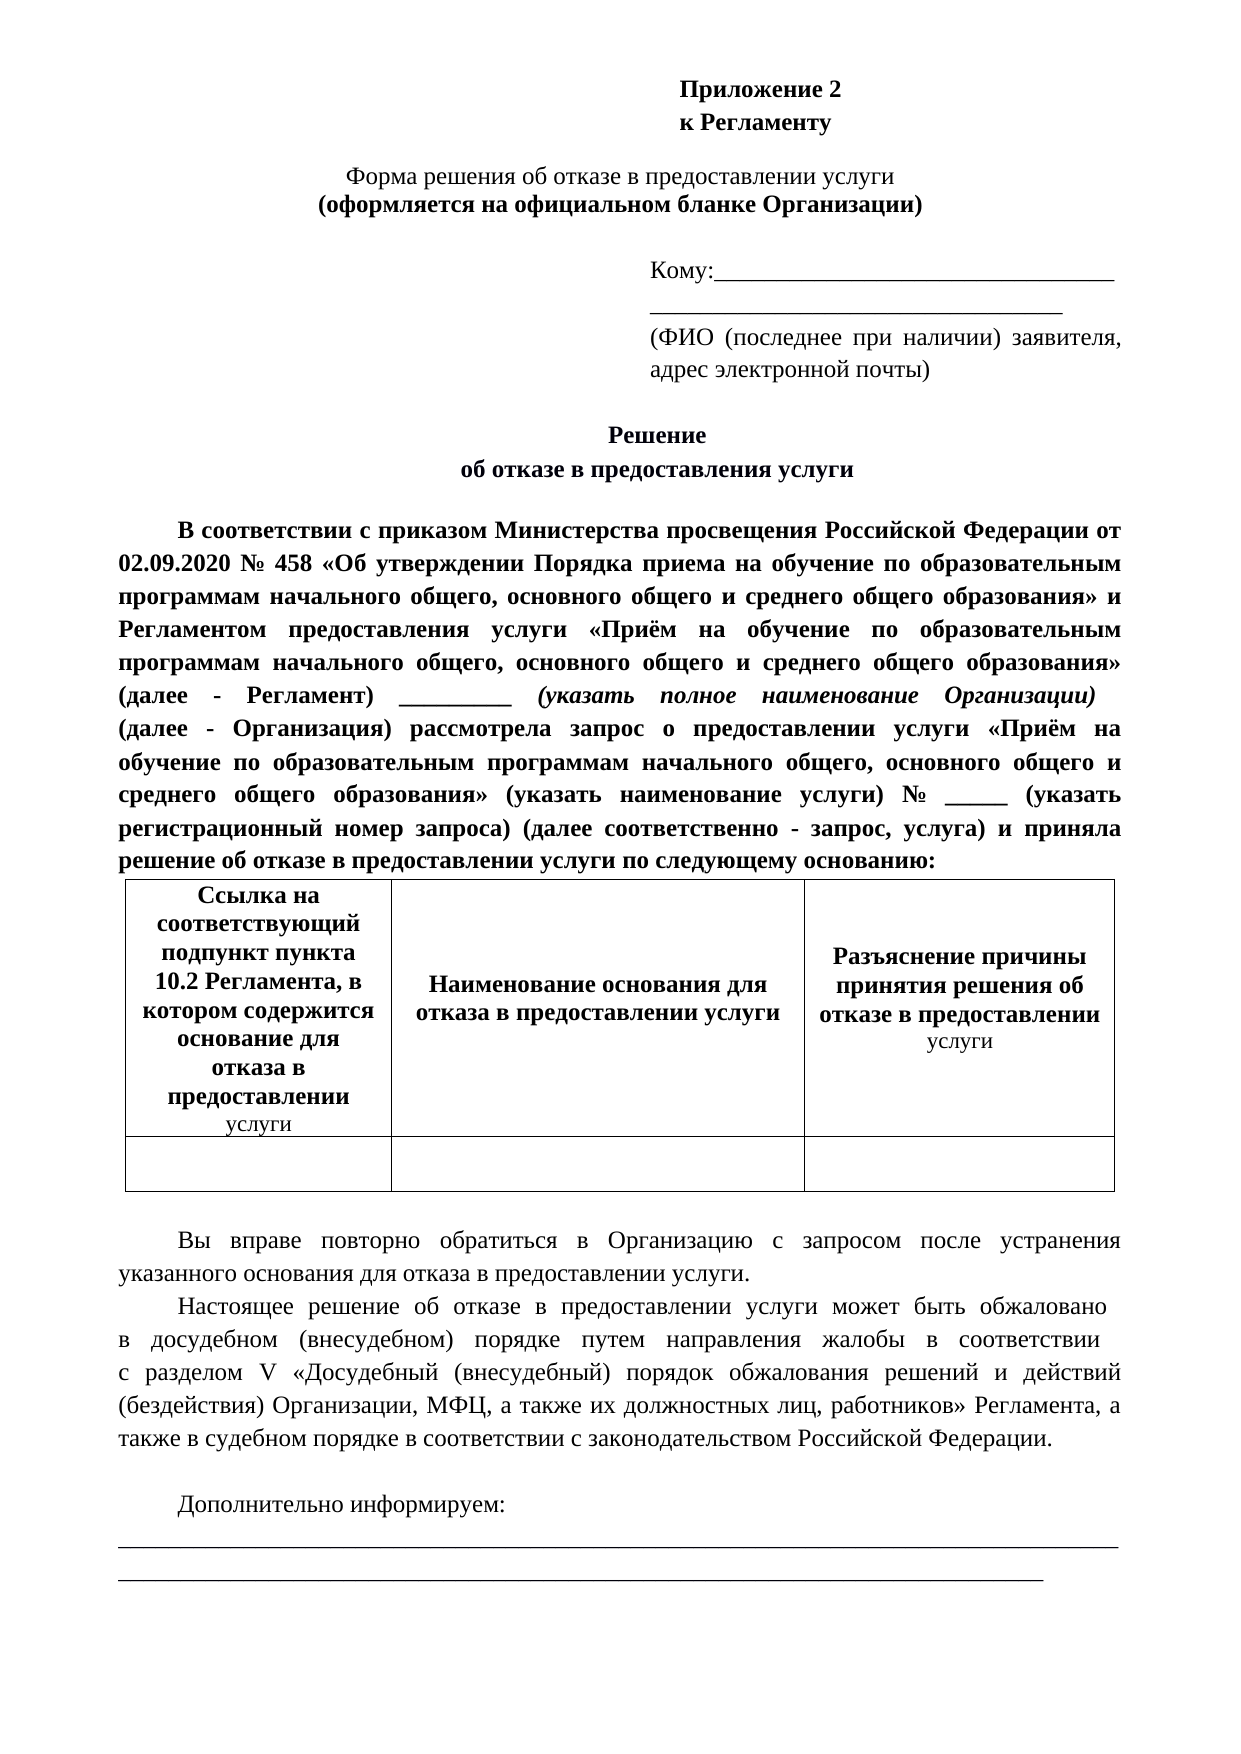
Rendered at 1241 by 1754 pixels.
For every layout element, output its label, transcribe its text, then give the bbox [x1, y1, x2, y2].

text В соответствии с приказом Министерства просвещения Российской Федерации от 02.09.2020 № 458 «Об утверждении Порядка приема на обучение по образовательным программам начального общего, основного общего и среднего общего образования» и Регламентом предоставления услуги «Приём на обучение по образовательным программам начального общего, основного общего и среднего общего образования» (далее - Регламент) _________ (указать полное наименование Организации) (далее - Организация) рассмотрела запрос о предоставлении услуги «Приём на обучение по образовательным программам начального общего, основного общего и среднего общего образования» (указать наименование услуги) № _____ (указать регистрационный номер запроса) (далее соответственно - запрос, услуга) и приняла решение об отказе в предоставлении услуги по следующему основанию: [118, 515, 1122, 874]
table_header Наименование основания для отказа в предоставлении услуги [392, 880, 804, 1136]
text (оформляется на официальном бланке Организации) [118, 189, 1122, 218]
text Решение [118, 421, 1122, 449]
text об отказе в предоставления услуги [118, 454, 1122, 482]
text Настоящее решение об отказе в предоставлении услуги может быть обжаловано в досудебном (внесудебном) порядке путем направления жалобы в соответствии с разделом V «Досудебный (внесудебный) порядок обжалования решений и действий (бездействия) Организации, МФЦ, а также их должностных лиц, работников» Регламента, а также в судебном порядке в соответствии с законодательством Российской Федерации. [118, 1291, 1122, 1452]
table_cell [392, 1137, 804, 1191]
table_cell [126, 1137, 391, 1191]
table_header Ссылка на соответствующий подпункт пункта 10.2 Регламента, в котором содержится основание для отказа в предоставлении услуги [126, 880, 391, 1136]
text (ФИО (последнее при наличии) заявителя, адрес электронной почты) [650, 322, 1122, 383]
text __________________________________________________________________________________________________________________________________________________________ [118, 1522, 1122, 1584]
text Вы вправе повторно обратиться в Организацию с запросом после устранения указанного основания для отказа в предоставлении услуги. [118, 1225, 1122, 1287]
table_header Разъяснение причины принятия решения об отказе в предоставлении услуги [805, 880, 1114, 1136]
text Форма решения об отказе в предоставлении услуги [118, 161, 1122, 189]
text Кому:_________________________________________________________________ [650, 256, 1122, 317]
table_cell [805, 1137, 1114, 1191]
text Приложение 2 к Регламенту [679, 74, 1122, 136]
text Дополнительно информируем: [118, 1489, 1122, 1518]
